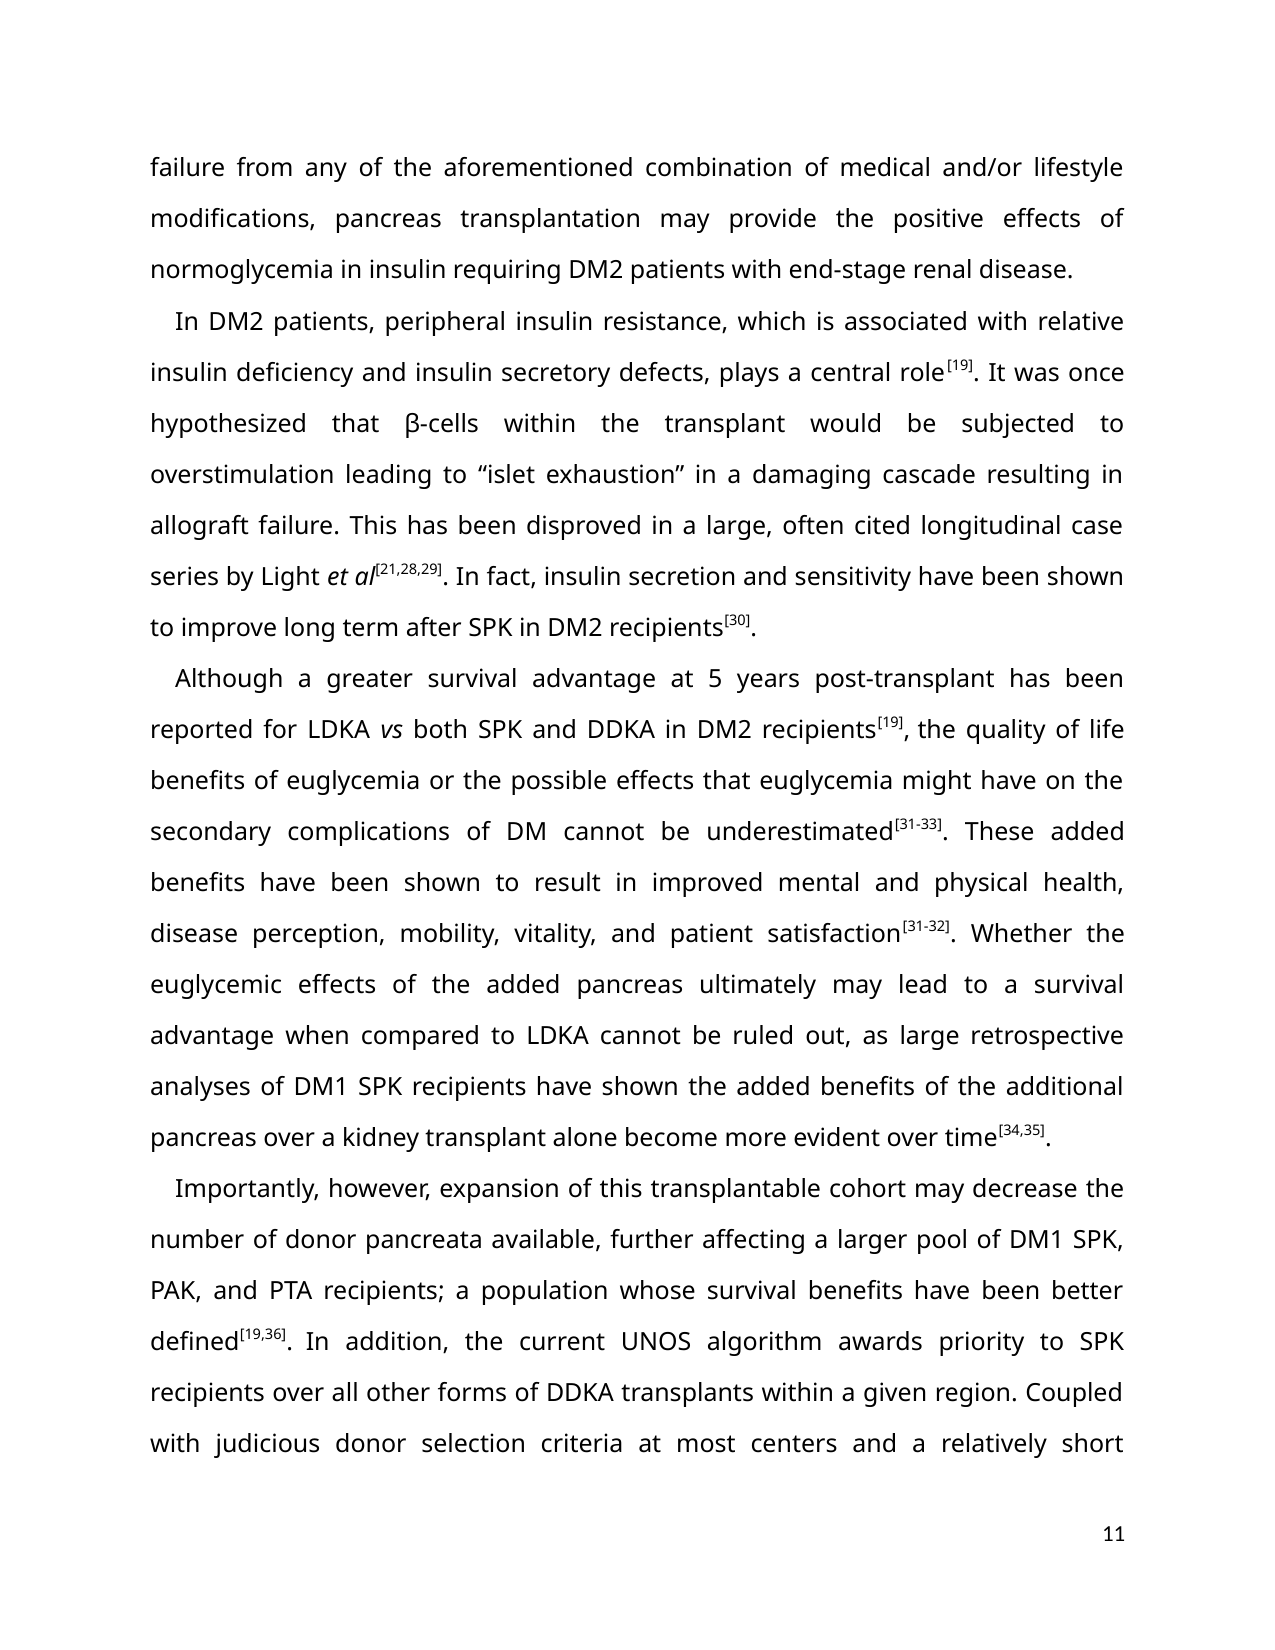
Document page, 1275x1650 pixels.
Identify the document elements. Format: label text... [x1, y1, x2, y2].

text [150, 1171, 1125, 1460]
text In DM2 patients, peripheral insulin resistance, which is associated with relative insulin deficiency and insulin secretory defects, plays a central role[19]. It was once hypothesized that β-cells within the transplant would be subjected to overstimulation leading to “islet exhaustion” in a damaging cascade resulting in allograft failure. This has been disproved in a large, often cited longitudinal case series by Light et al[21,28,29]. In fact, insulin secretion and sensitivity have been shown to improve long term after SPK in DM2 recipients[30]. [150, 303, 1125, 643]
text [150, 150, 1125, 286]
text Although a greater survival advantage at 5 years post-transplant has been reported for LDKA vs both SPK and DDKA in DM2 recipients[19], the quality of life benefits of euglycemia or the possible effects that euglycemia might have on the secondary complications of DM cannot be underestimated[31-33]. These added benefits have been shown to result in improved mental and physical health, disease perception, mobility, vitality, and patient satisfaction[31-32]. Whether the euglycemic effects of the added pancreas ultimately may lead to a survival advantage when compared to LDKA cannot be ruled out, as large retrospective analyses of DM1 SPK recipients have shown the added benefits of the additional pancreas over a kidney transplant alone become more evident over time[34,35]. [150, 660, 1125, 1154]
